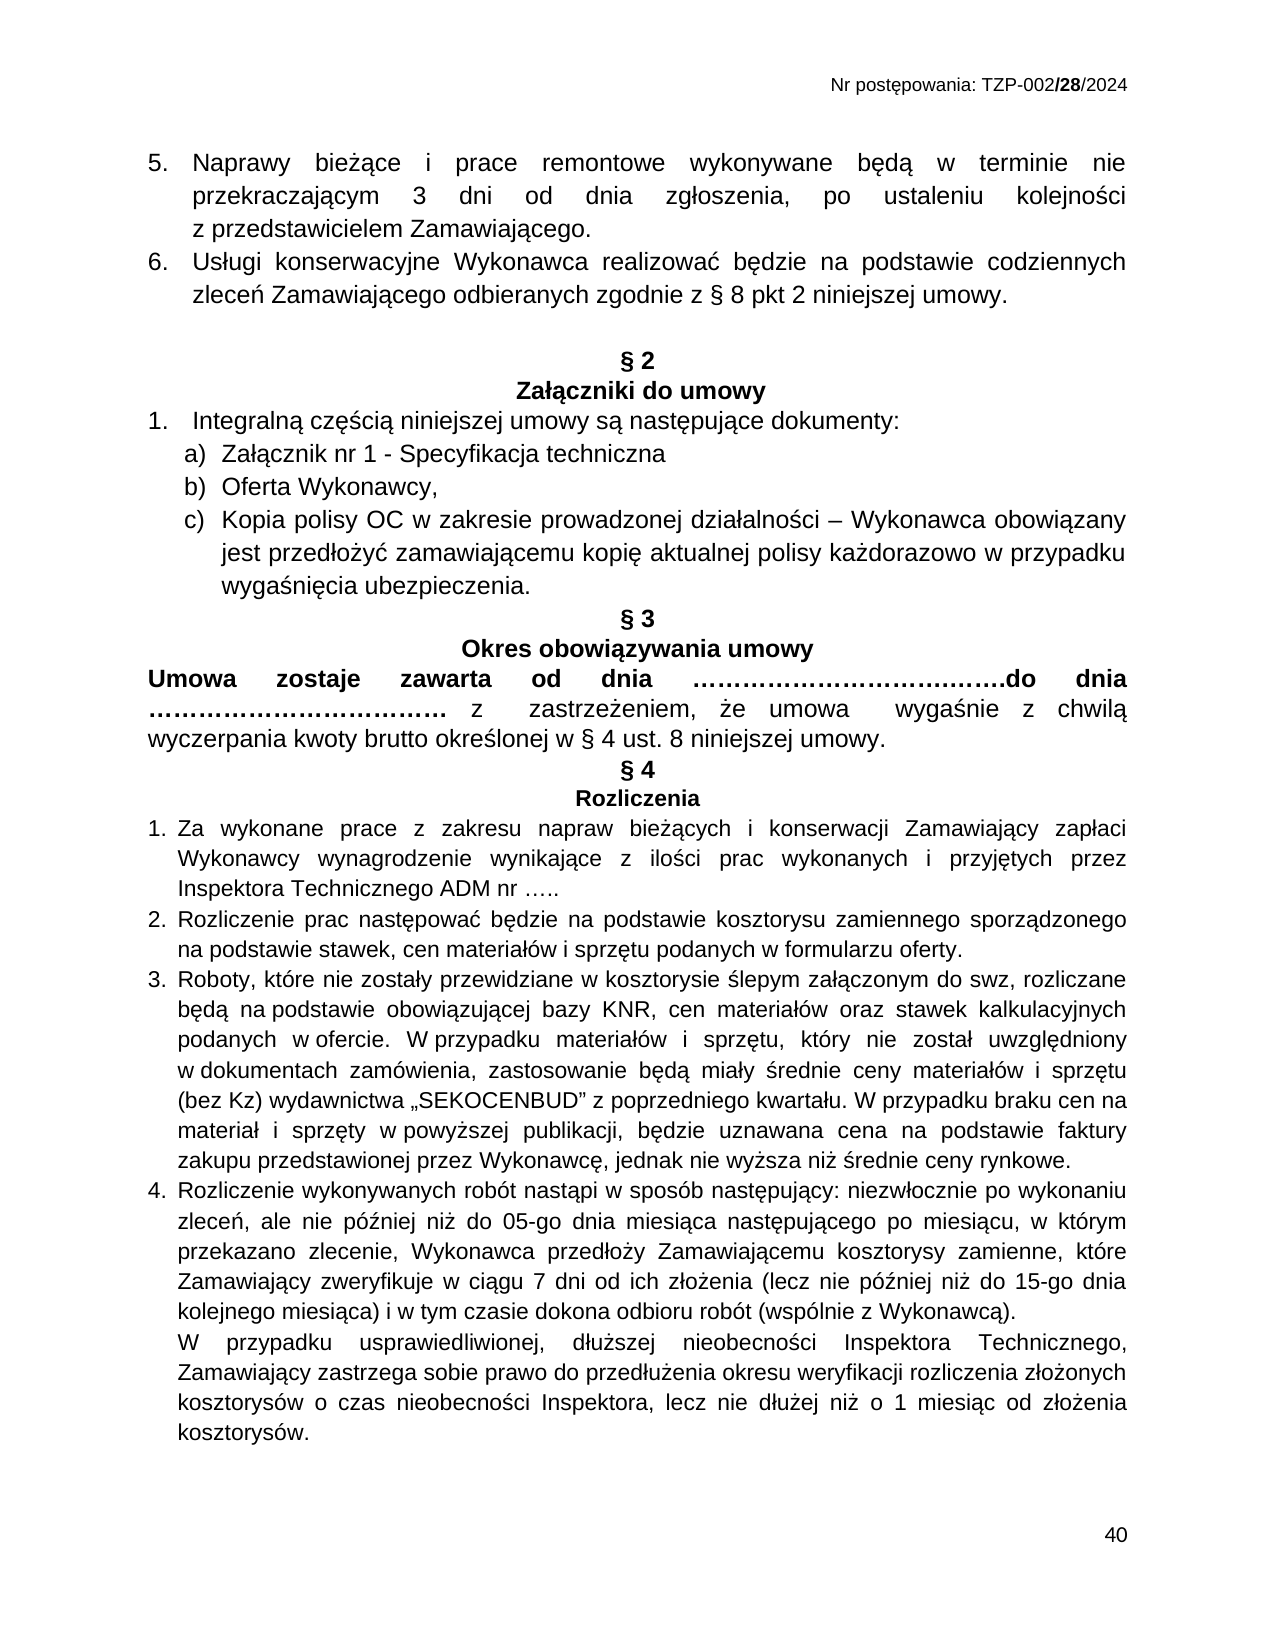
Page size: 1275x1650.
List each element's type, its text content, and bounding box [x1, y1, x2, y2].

text § 2 [148, 346, 1127, 374]
list Usługi konserwacyjne Wykonawca realizować będzie na podstawie codziennych zleceń Zamawiającego odbieranych zgodnie z § 8 pkt 2 niniejszej umowy. [148, 247, 1127, 308]
list Rozliczenie wykonywanych robót nastąpi w sposób następujący: niezwłocznie po wykonaniu zleceń, ale nie później niż do 05-go dnia miesiąca następującego po miesiącu, w którym przekazano zlecenie, Wykonawca przedłoży Zamawiającemu kosztorysy zamienne, które Zamawiający zweryfikuje w ciągu 7 dni od ich złożenia (lecz nie później niż do 15-go dnia kolejnego miesiąca) i w tym czasie dokona odbioru robót (wspólnie z Wykonawcą). [148, 1177, 1127, 1324]
text Okres obowiązywania umowy [148, 634, 1127, 663]
text § 4 [148, 754, 1127, 783]
text Rozliczenia [148, 785, 1127, 811]
list Rozliczenie prac następować będzie na podstawie kosztorysu zamiennego sporządzonego na podstawie stawek, cen materiałów i sprzętu podanych w formularzu oferty. [148, 906, 1127, 962]
text § 3 [148, 604, 1127, 633]
list Integralną częścią niniejszej umowy są następujące dokumenty: [148, 406, 1127, 435]
list Roboty, które nie zostały przewidziane w kosztorysie ślepym załączonym do swz, rozliczane będą na podstawie obowiązującej bazy KNR, cen materiałów oraz stawek kalkulacyjnych podanych w ofercie. W przypadku materiałów i sprzętu, który nie został uwzględniony w dokumentach zamówienia, zastosowanie będą miały średnie ceny materiałów i sprzętu (bez Kz) wydawnictwa „SEKOCENBUD” z poprzedniego kwartału. W przypadku braku cen na materiał i sprzęty w powyższej publikacji, będzie uznawana cena na podstawie faktury zakupu przedstawionej przez Wykonawcę, jednak nie wyższa niż średnie ceny rynkowe. [148, 966, 1127, 1173]
list Naprawy bieżące i prace remontowe wykonywane będą w terminie nie przekraczającym 3 dni od dnia zgłoszenia, po ustaleniu kolejności z przedstawicielem Zamawiającego. [148, 148, 1127, 242]
list Oferta Wykonawcy, [184, 472, 1127, 501]
list Kopia polisy OC w zakresie prowadzonej działalności – Wykonawca obowiązany jest przedłożyć zamawiającemu kopię aktualnej polisy każdorazowo w przypadku wygaśnięcia ubezpieczenia. [184, 505, 1127, 600]
list Załącznik nr 1 - Specyfikacja techniczna [184, 439, 1127, 468]
list Za wykonane prace z zakresu napraw bieżących i konserwacji Zamawiający zapłaci Wykonawcy wynagrodzenie wynikające z ilości prac wykonanych i przyjętych przez Inspektora Technicznego ADM nr ….. [148, 815, 1127, 902]
text Umowa zostaje zawarta od dnia ………………………….…….do dnia ……………………………… z zastrzeżeniem, że umowa wygaśnie z chwilą wyczerpania kwoty brutto określonej w § 4 ust. 8 niniejszej umowy. [148, 664, 1127, 753]
text Załączniki do umowy [148, 376, 1127, 404]
list W przypadku usprawiedliwionej, dłuższej nieobecności Inspektora Technicznego, Zamawiający zastrzega sobie prawo do przedłużenia okresu weryfikacji rozliczenia złożonych kosztorysów o czas nieobecności Inspektora, lecz nie dłużej niż o 1 miesiąc od złożenia kosztorysów. [177, 1328, 1127, 1445]
